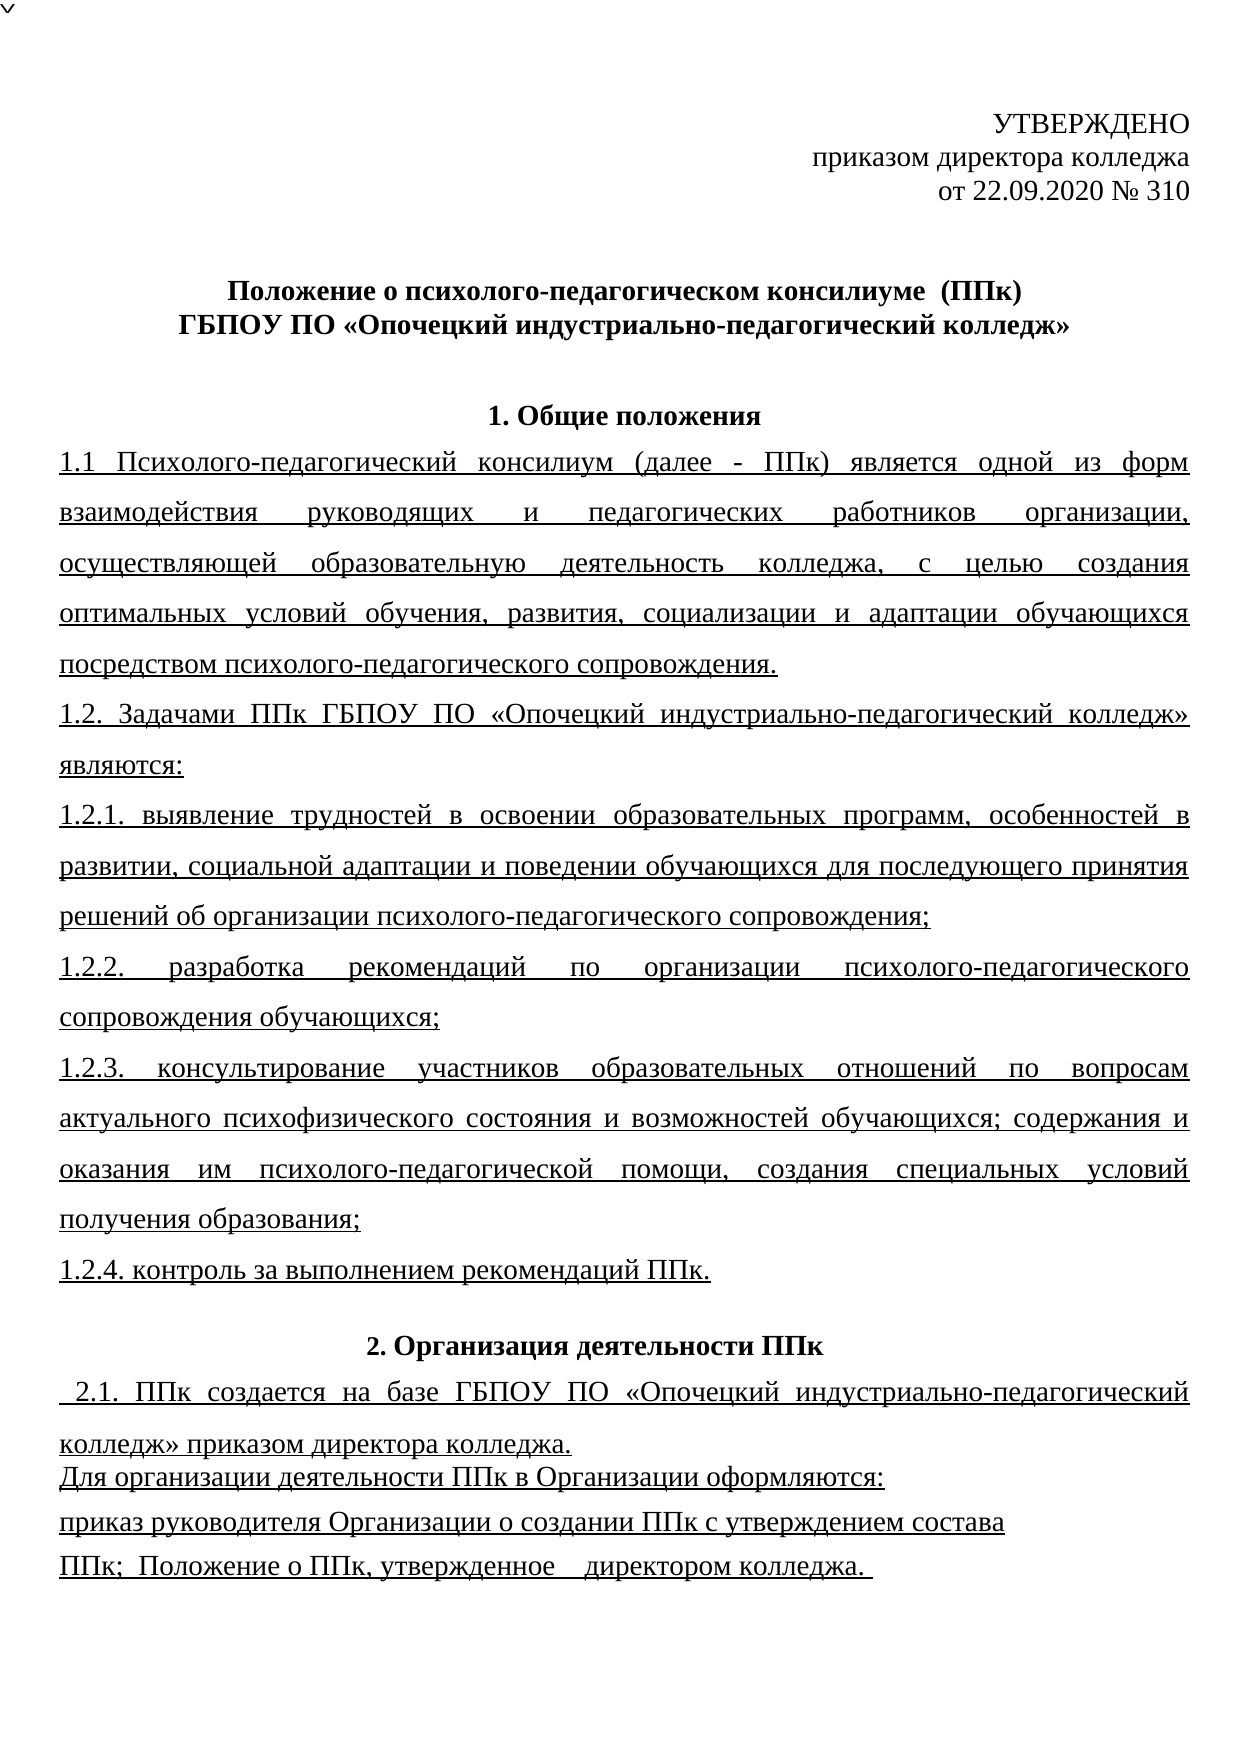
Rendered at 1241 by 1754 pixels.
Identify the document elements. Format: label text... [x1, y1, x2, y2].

text 2. Организация деятельности ППк [0, 1333, 1190, 1360]
text 2.1. ППк создается на базе ГБПОУ ПО «Опочецкий индустриально-педагогический колледж» приказом директора колледжа. [59, 1360, 1190, 1403]
text 1.2.2. разработка рекомендаций по организации психолого-педагогического сопровождения обучающихся; [59, 936, 1190, 978]
text приказом директора колледжа [59, 140, 1190, 173]
text Положение о психолого-педагогическом консилиуме (ППк) ГБПОУ ПО «Опочецкий индустриально-педагогический колледж» [59, 274, 1190, 341]
text 1.2.1. выявление трудностей в освоении образовательных программ, особенностей в развитии, социальной адаптации и поведении обучающихся для последующего принятия решений об организации психолого-педагогического сопровождения; [59, 784, 1190, 826]
text ППк; Положение о ППк, утвержденное директором колледжа. [59, 1552, 1190, 1581]
text приказ руководителя Организации о создании ППк с утверждением состава [59, 1508, 1190, 1537]
text 2.1. ППк создается на базе ГБПОУ ПО «Опочецкий индустриально-педагогический колледж» приказом директора колледжа. [59, 1405, 1190, 1463]
text 1.2.4. контроль за выполнением рекомендаций ППк. [59, 1239, 1190, 1289]
text 1.1 Психолого-педагогический консилиум (далее - ППк) является одной из форм взаимодействия руководящих и педагогических работников организации, осуществляющей образовательную деятельность колледжа, с целью создания оптимальных условий обучения, развития, социализации и адаптации обучающихся посредством психолого-педагогического сопровождения. [59, 576, 1190, 624]
text 1. Общие положения [0, 404, 1190, 431]
text 1.1 Психолого-педагогический консилиум (далее - ППк) является одной из форм взаимодействия руководящих и педагогических работников организации, осуществляющей образовательную деятельность колледжа, с целью создания оптимальных условий обучения, развития, социализации и адаптации обучающихся посредством психолого-педагогического сопровождения. [59, 525, 1190, 574]
text 1.1 Психолого-педагогический консилиум (далее - ППк) является одной из форм взаимодействия руководящих и педагогических работников организации, осуществляющей образовательную деятельность колледжа, с целью создания оптимальных условий обучения, развития, социализации и адаптации обучающихся посредством психолого-педагогического сопровождения. [59, 431, 1190, 473]
text 1.2. Задачами ППк ГБПОУ ПО «Опочецкий индустриально-педагогический колледж» являются: [59, 683, 1190, 725]
text 1.1 Психолого-педагогический консилиум (далее - ППк) является одной из форм взаимодействия руководящих и педагогических работников организации, осуществляющей образовательную деятельность колледжа, с целью создания оптимальных условий обучения, развития, социализации и адаптации обучающихся посредством психолого-педагогического сопровождения. [59, 475, 1190, 523]
text 1.2.3. консультирование участников образовательных отношений по вопросам актуального психофизического состояния и возможностей обучающихся; содержания и оказания им психолого-педагогической помощи, создания специальных условий получения образования; [59, 1081, 1190, 1130]
text 1.2.3. консультирование участников образовательных отношений по вопросам актуального психофизического состояния и возможностей обучающихся; содержания и оказания им психолого-педагогической помощи, создания специальных условий получения образования; [59, 1131, 1190, 1180]
text УТВЕРЖДЕНО [59, 106, 1190, 140]
text 1.2.3. консультирование участников образовательных отношений по вопросам актуального психофизического состояния и возможностей обучающихся; содержания и оказания им психолого-педагогической помощи, создания специальных условий получения образования; [59, 1037, 1190, 1079]
text 1.2.1. выявление трудностей в освоении образовательных программ, особенностей в развитии, социальной адаптации и поведении обучающихся для последующего принятия решений об организации психолого-педагогического сопровождения; [59, 828, 1190, 936]
text 1.2.3. консультирование участников образовательных отношений по вопросам актуального психофизического состояния и возможностей обучающихся; содержания и оказания им психолого-педагогической помощи, создания специальных условий получения образования; [59, 1182, 1190, 1239]
text 1.1 Психолого-педагогический консилиум (далее - ППк) является одной из форм взаимодействия руководящих и педагогических работников организации, осуществляющей образовательную деятельность колледжа, с целью создания оптимальных условий обучения, развития, социализации и адаптации обучающихся посредством психолого-педагогического сопровождения. [59, 626, 1190, 683]
text от 22.09.2020 № 310 [59, 173, 1190, 207]
text 1.2. Задачами ППк ГБПОУ ПО «Опочецкий индустриально-педагогический колледж» являются: [59, 727, 1190, 784]
text 1.2.2. разработка рекомендаций по организации психолого-педагогического сопровождения обучающихся; [59, 980, 1190, 1037]
text Для организации деятельности ППк в Организации оформляются: [59, 1463, 1190, 1492]
